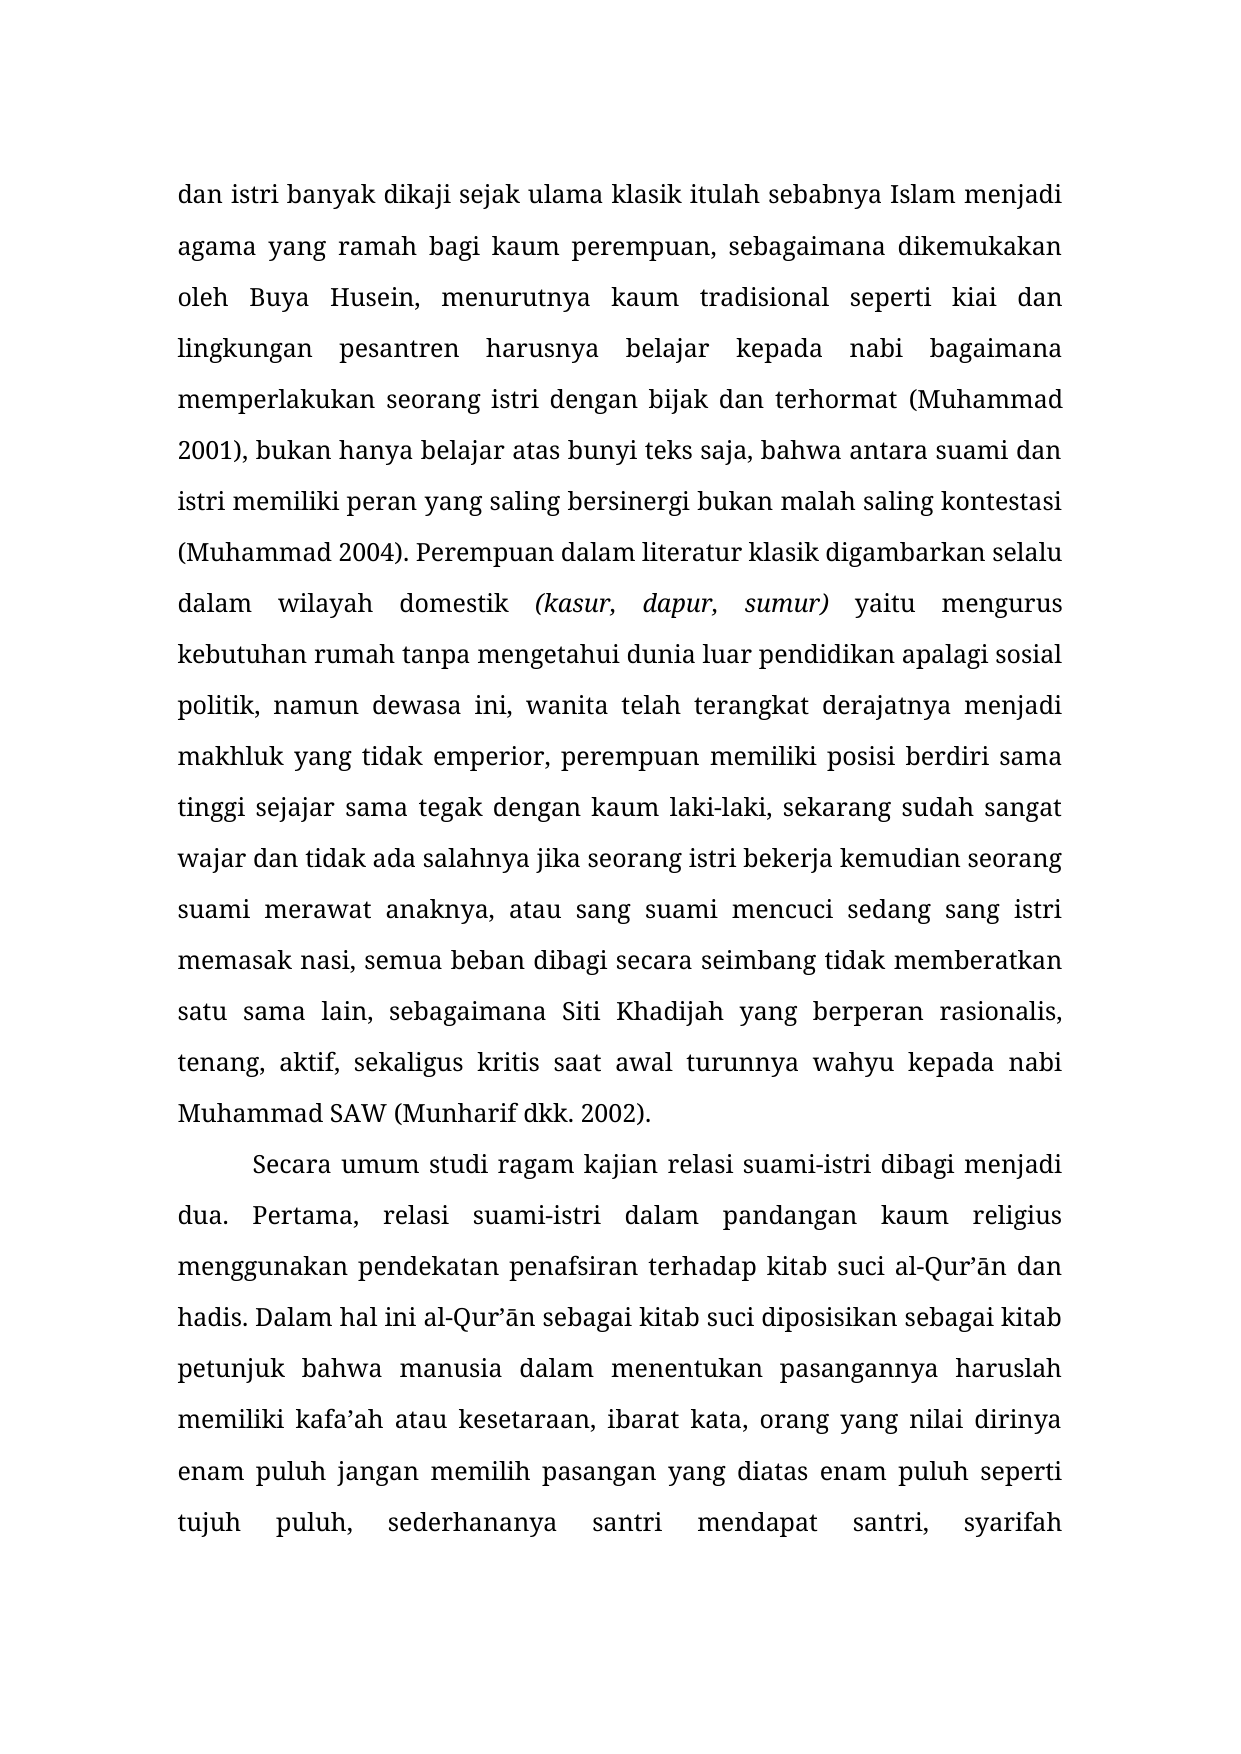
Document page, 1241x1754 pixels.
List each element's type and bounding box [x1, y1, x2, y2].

text [177, 177, 1063, 1130]
text [177, 1147, 1063, 1538]
